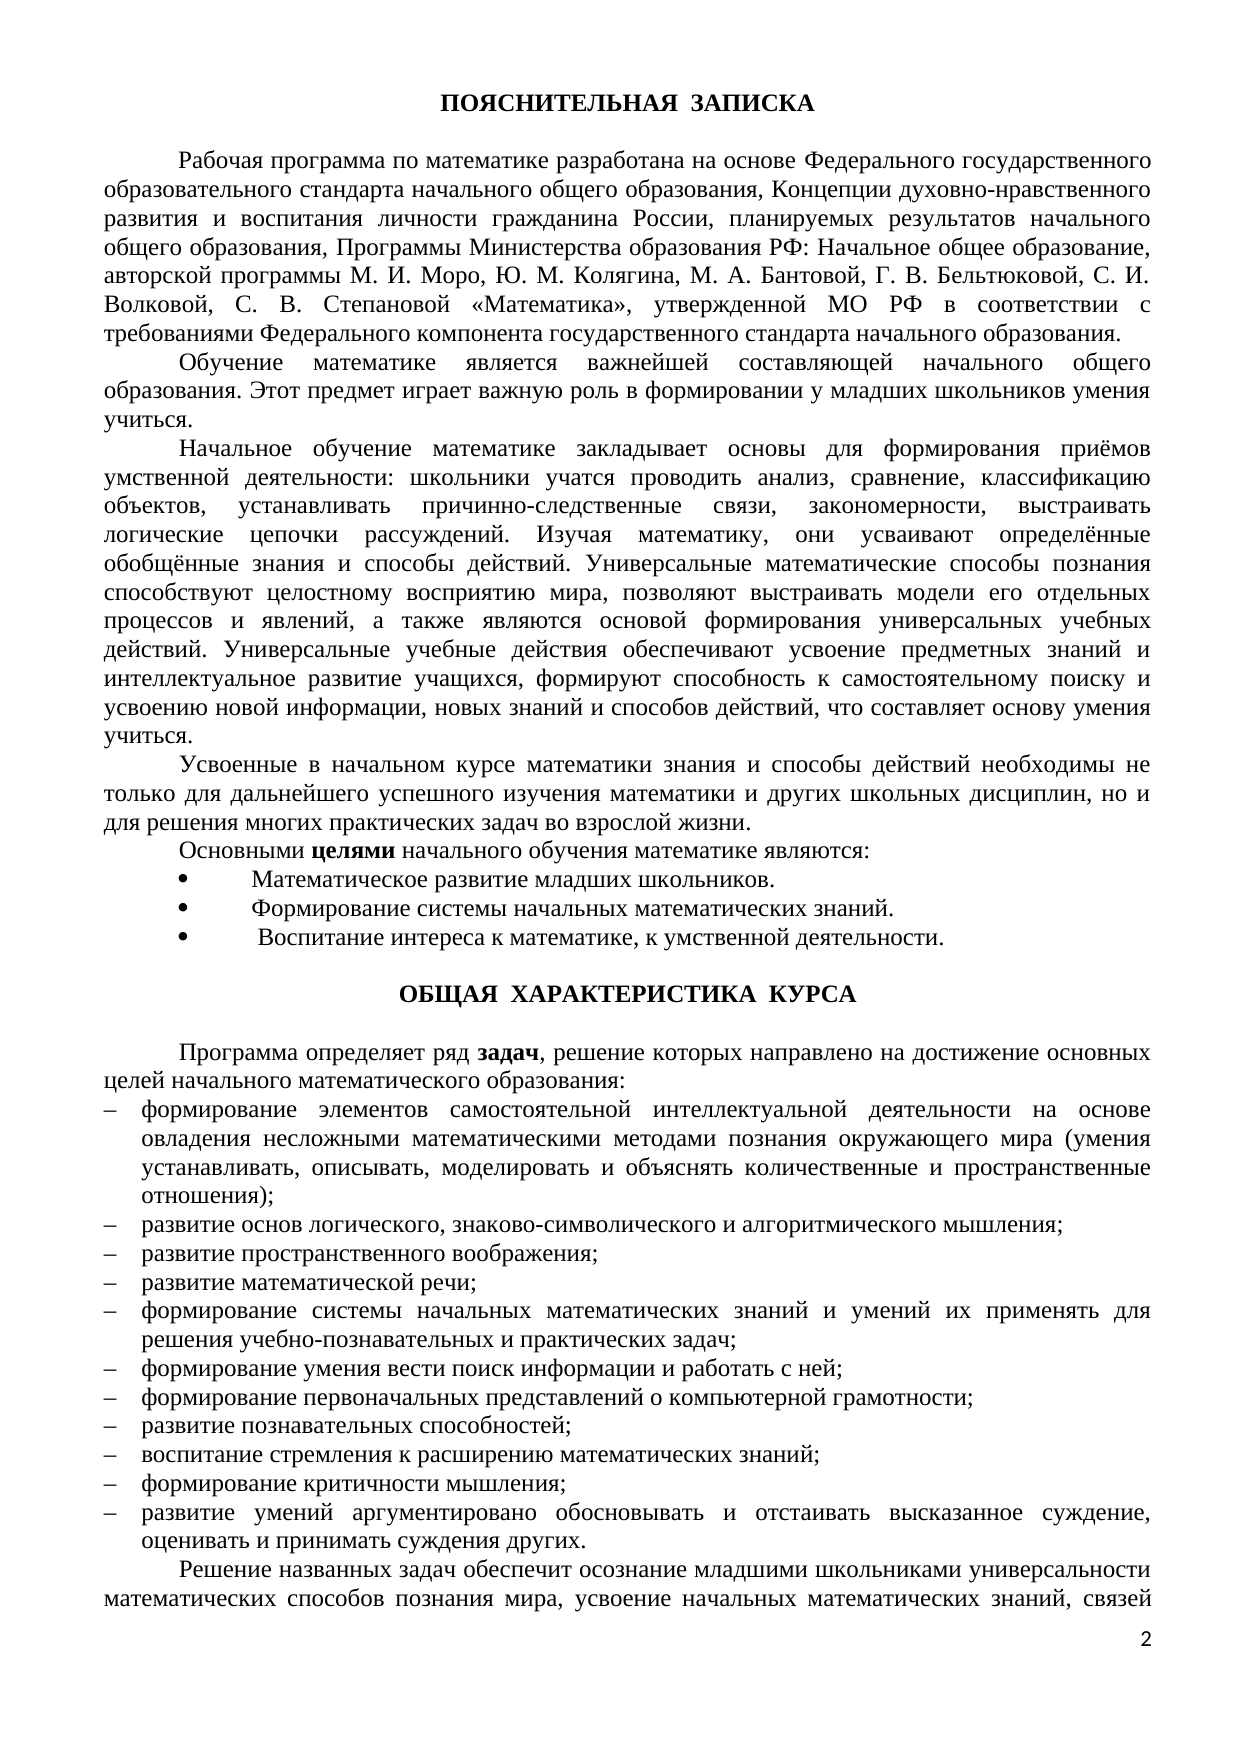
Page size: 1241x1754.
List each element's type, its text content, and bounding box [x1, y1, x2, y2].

list формирование первоначальных представлений о компьютерной грамотности; [103, 1382, 1152, 1410]
list развитие основ логического, знаково-символического и алгоритмического мышления; [103, 1209, 1152, 1238]
text Основными целями начального обучения математике являются: [103, 835, 1152, 864]
list формирование системы начальных математических знаний и умений их применять для решения учебно-познавательных и практических задач; [103, 1295, 1152, 1353]
text Рабочая программа по математике разработана на основе Федерального государственного образовательного стандарта начального общего образования, Концепции духовно-нравственного развития и воспитания личности гражданина России, планируемых результатов начального общего образования, Программы Министерства образования РФ: Начальное общее образование, авторской программы М. И. Моро, Ю. М. Колягина, М. А. Бантовой, Г. В. Бельтюковой, С. И. Волковой, С. В. Степановой «Математика», утвержденной МО РФ в соответствии с требованиями Федерального компонента государственного стандарта начального образования. [103, 145, 1152, 347]
text Усвоенные в начальном курсе математики знания и способы действий необходимы не только для дальнейшего успешного изучения математики и других школьных дисциплин, но и для решения многих практических задач во взрослой жизни. [103, 749, 1152, 835]
list Формирование системы начальных математических знаний. [103, 893, 1152, 922]
text ПОЯСНИТЕЛЬНАЯ ЗАПИСКА [103, 88, 1152, 117]
list развитие познавательных способностей; [103, 1410, 1152, 1439]
list развитие пространственного воображения; [103, 1238, 1152, 1267]
list Математическое развитие младших школьников. [103, 864, 1152, 893]
list формирование умения вести поиск информации и работать с ней; [103, 1353, 1152, 1382]
text Начальное обучение математике закладывает основы для формирования приёмов умственной деятельности: школьники учатся проводить анализ, сравнение, классификацию объектов, устанавливать причинно-следственные связи, закономерности, выстраивать логические цепочки рассуждений. Изучая математику, они усваивают определённые обобщённые знания и способы действий. Универсальные математические способы познания способствуют целостному восприятию мира, позволяют выстраивать модели его отдельных процессов и явлений, а также являются основой формирования универсальных учебных действий. Универсальные учебные действия обеспечивают усвоение предметных знаний и интеллектуальное развитие учащихся, формируют способность к самостоятельному поиску и усвоению новой информации, новых знаний и способов действий, что составляет основу умения учиться. [103, 433, 1152, 749]
text ОБЩАЯ ХАРАКТЕРИСТИКА КУРСА [103, 979, 1152, 1008]
list формирование элементов самостоятельной интеллектуальной деятельности на основе овладения несложными математическими методами познания окружающего мира (умения устанавливать, описывать, моделировать и объяснять количественные и пространственные отношения); [103, 1094, 1152, 1209]
text Программа определяет ряд задач, решение которых направлено на достижение основных целей начального математического образования: [103, 1037, 1152, 1094]
list формирование критичности мышления; [103, 1468, 1152, 1497]
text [103, 1554, 1152, 1612]
list Воспитание интереса к математике, к умственной деятельности. [103, 922, 1152, 950]
list воспитание стремления к расширению математических знаний; [103, 1439, 1152, 1468]
text Обучение математике является важнейшей составляющей начального общего образования. Этот предмет играет важную роль в формировании у младших школьников умения учиться. [103, 347, 1152, 433]
list развитие умений аргументировано обосновывать и отстаивать высказанное суждение, оценивать и принимать суждения других. [103, 1497, 1152, 1554]
list развитие математической речи; [103, 1267, 1152, 1295]
